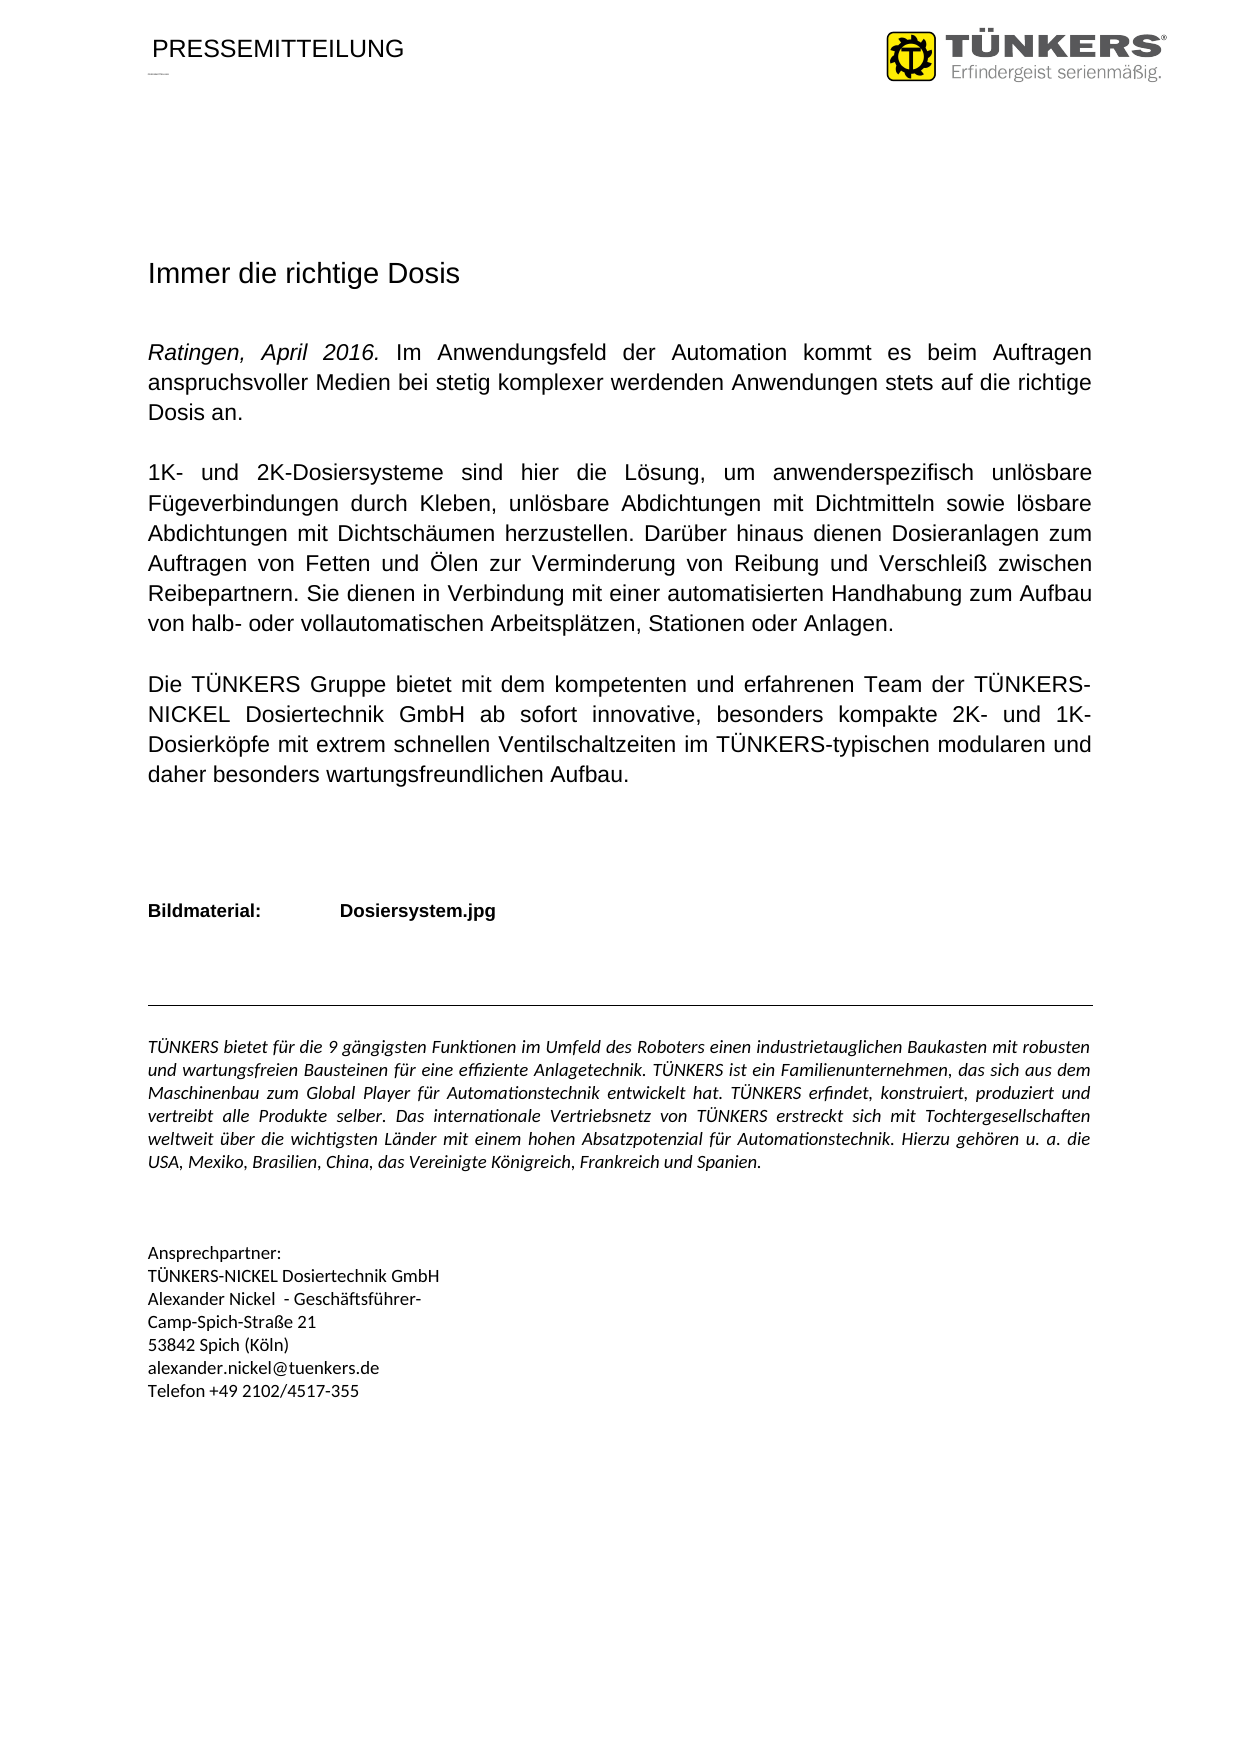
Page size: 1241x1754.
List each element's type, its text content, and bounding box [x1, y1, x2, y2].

text Bildmaterial: Dosiersystem.jpg [148, 900, 1093, 922]
text alexander.nickel@tuenkers.de [148, 1356, 1093, 1379]
text Immer die richtige Dosis [148, 256, 1093, 289]
text TÜNKERS bietet für die 9 gängigsten Funktionen im Umfeld des Roboters einen industrietauglichen Baukasten mit robusten und wartungsfreien Bausteinen für eine effiziente Anlagetechnik. TÜNKERS ist ein Familienunternehmen, das sich aus dem Maschinenbau zum Global Player für Automationstechnik entwickelt hat. TÜNKERS erfindet, konstruiert, produziert und vertreibt alle Produkte selber. Das internationale Vertriebsnetz von TÜNKERS erstreckt sich mit Tochtergesellschaften weltweit über die wichtigsten Länder mit einem hohen Absatzpotenzial für Automationstechnik. Hierzu gehören u. a. die USA, Mexiko, Brasilien, China, das Vereinigte Königreich, Frankreich und Spanien. [148, 1035, 1093, 1173]
text Ansprechpartner: [148, 1241, 1093, 1264]
text 53842 Spich (Köln) [148, 1333, 1093, 1356]
text Alexander Nickel - Geschäftsführer- [148, 1287, 1093, 1310]
picture [878, 18, 1198, 95]
text Camp-Spich-Straße 21 [148, 1310, 1093, 1333]
text Telefon +49 2102/4517-355 [148, 1379, 1093, 1402]
text Ratingen, April 2016. Im Anwendungsfeld der Automation kommt es beim Auftragen anspruchsvoller Medien bei stetig komplexer werdenden Anwendungen stets auf die richtige Dosis an. [148, 338, 1093, 425]
text Die TÜNKERS Gruppe bietet mit dem kompetenten und erfahrenen Team der TÜNKERS-NICKEL Dosiertechnik GmbH ab sofort innovative, besonders kompakte 2K- und 1K-Dosierköpfe mit extrem schnellen Ventilschaltzeiten im TÜNKERS-typischen modularen und daher besonders wartungsfreundlichen Aufbau. [148, 671, 1093, 788]
text TÜNKERS-NICKEL Dosiertechnik GmbH [148, 1264, 1093, 1287]
